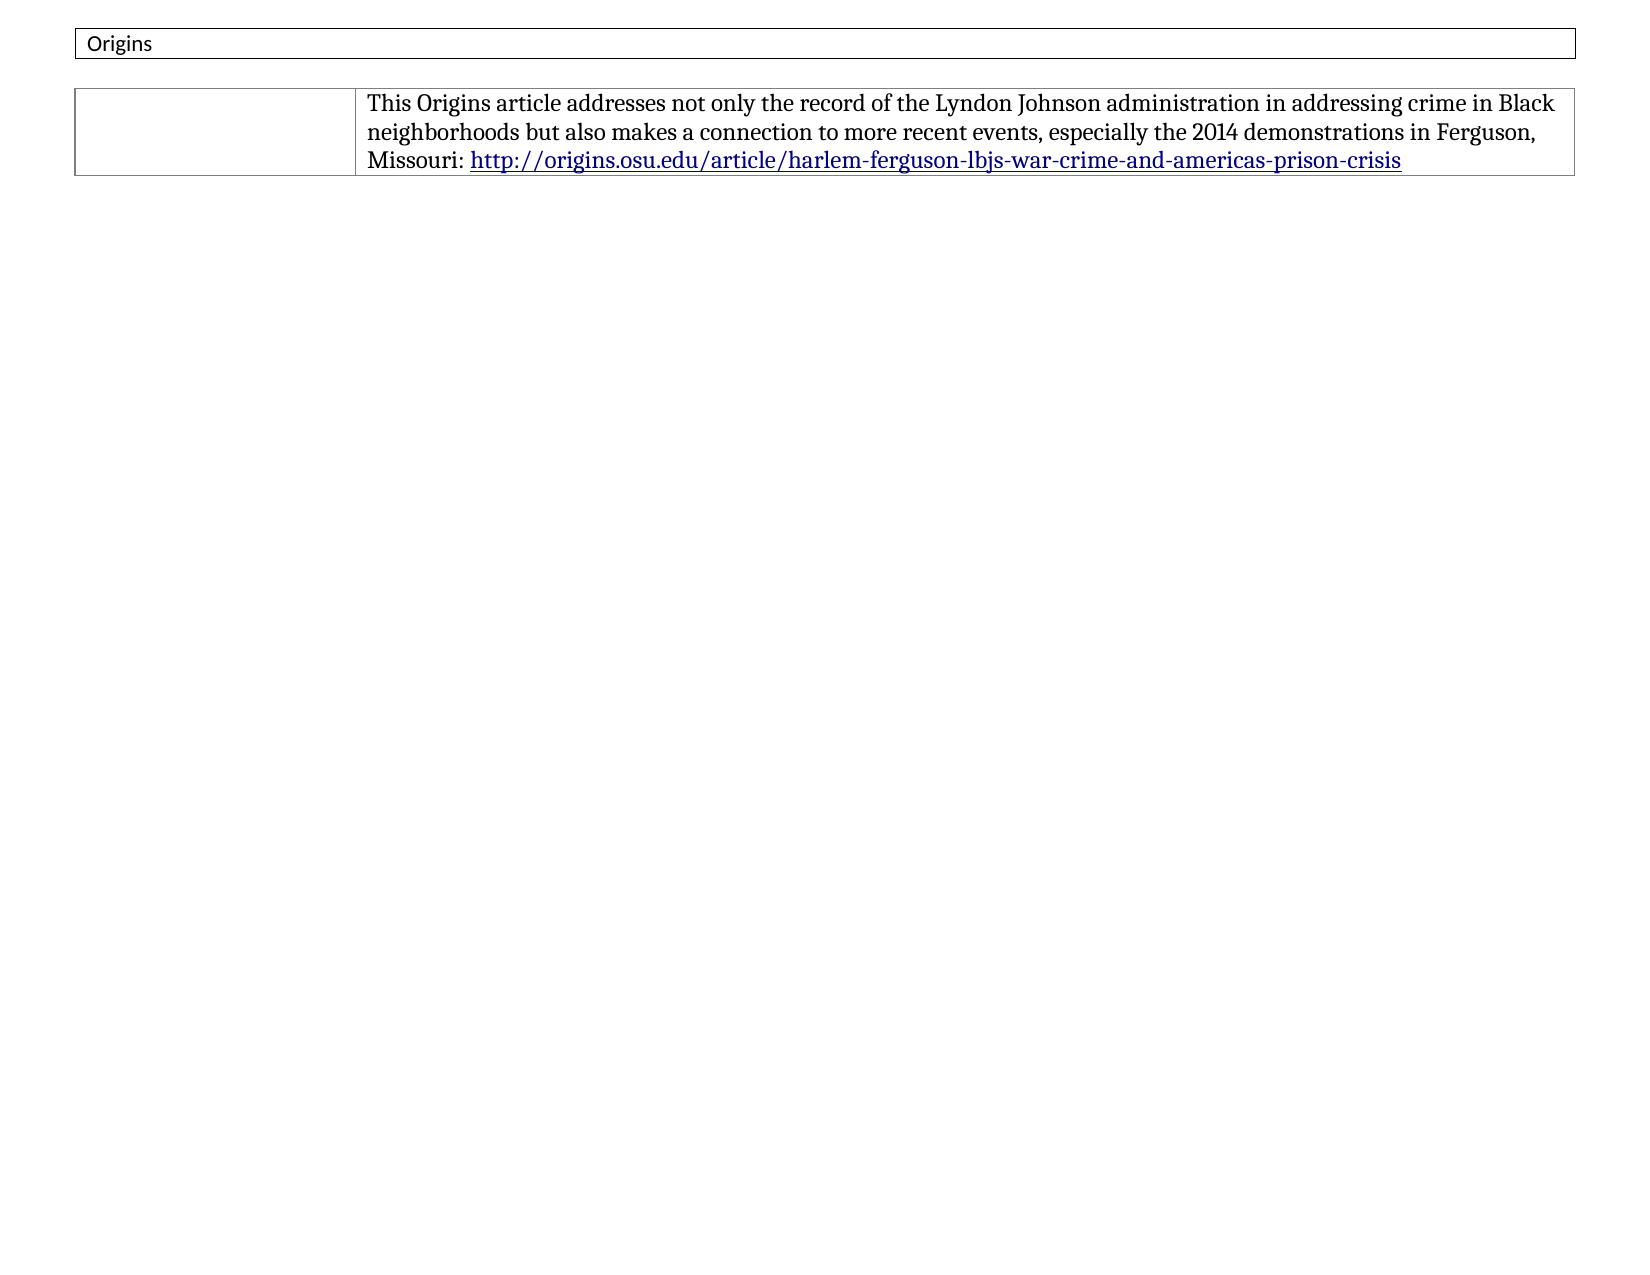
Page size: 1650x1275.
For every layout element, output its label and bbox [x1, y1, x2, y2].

table_cell [356, 89, 1574, 175]
table_cell [76, 89, 355, 175]
